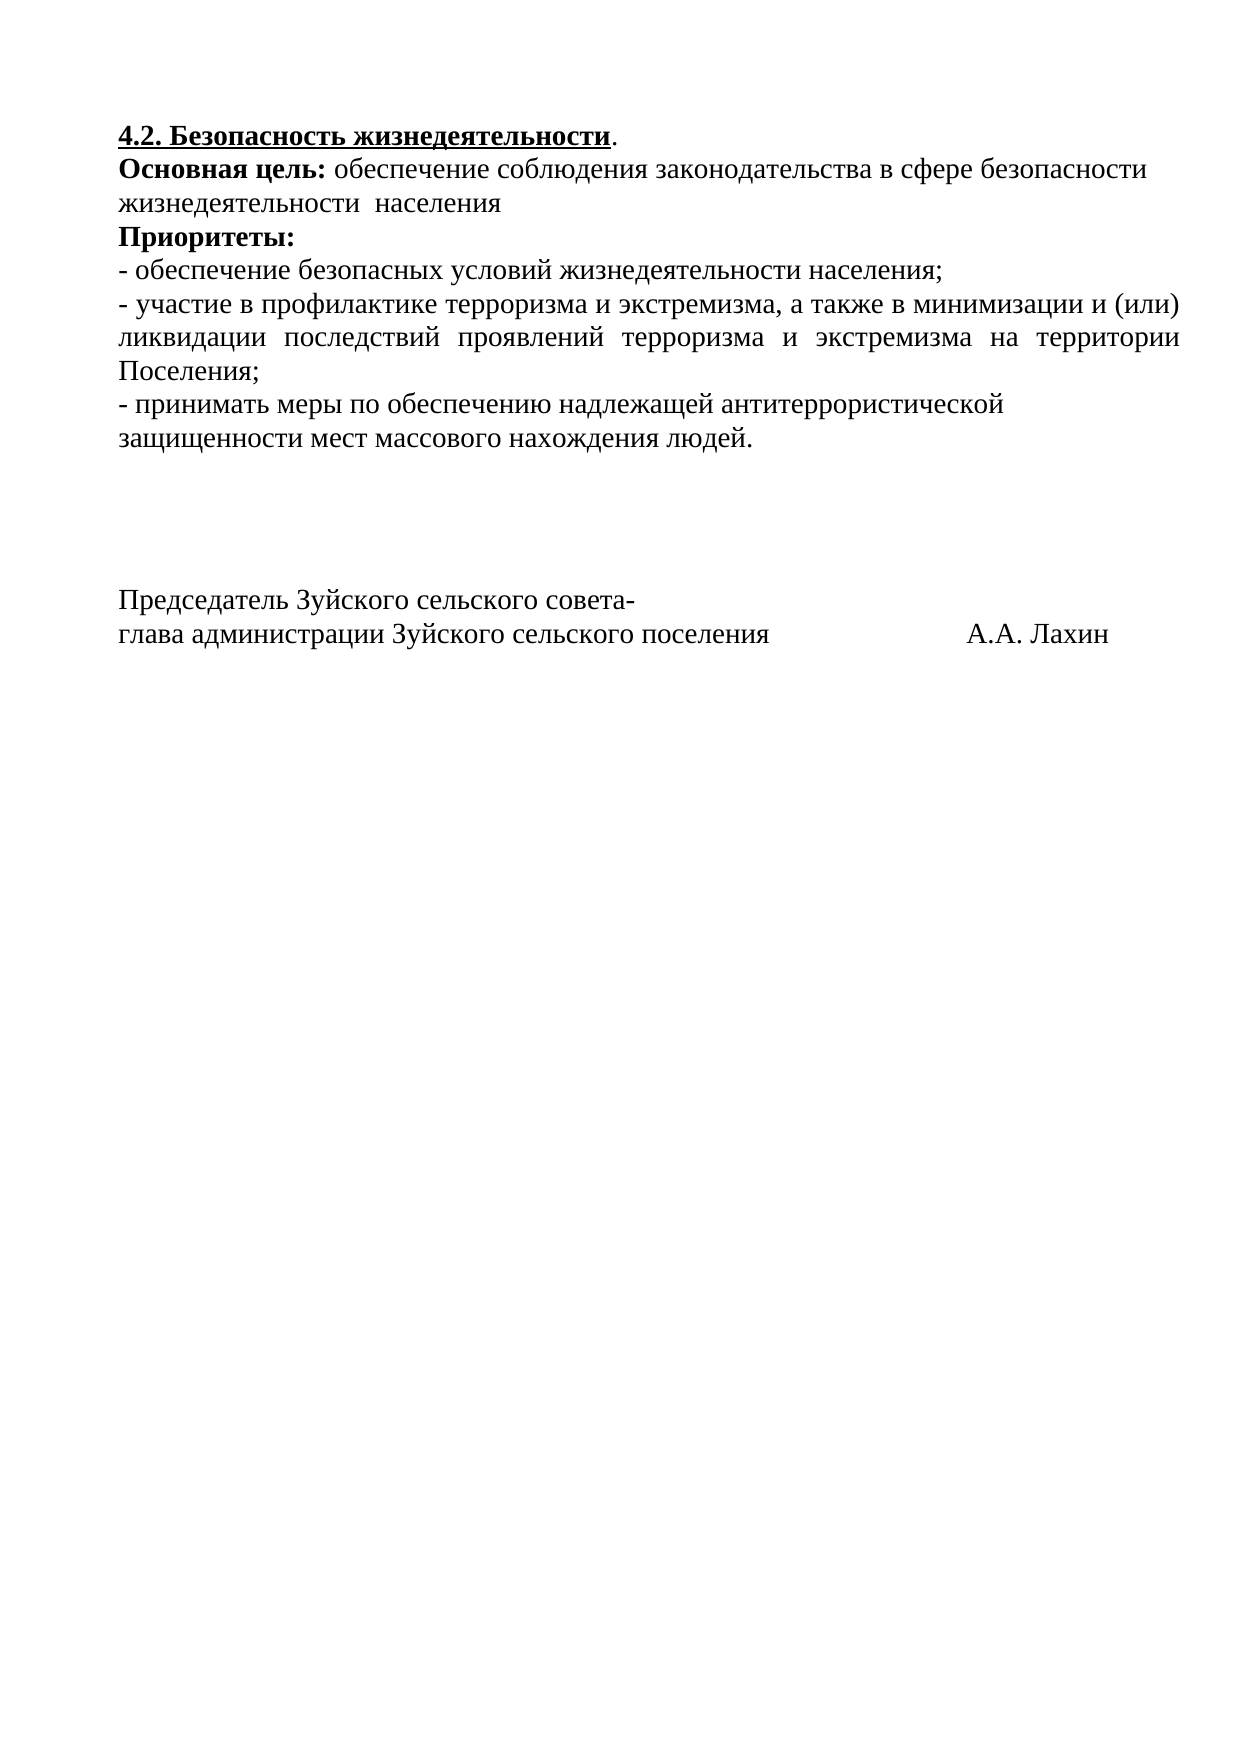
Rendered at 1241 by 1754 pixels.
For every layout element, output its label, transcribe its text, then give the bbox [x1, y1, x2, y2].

text Основная цель: обеспечение соблюдения законодательства в сфере безопасности [118, 152, 1181, 185]
text глава администрации Зуйского сельского поселения А.А. Лахин [118, 616, 1181, 649]
text жизнедеятельности населения [118, 185, 1181, 219]
text 4.2. Безопасность жизнедеятельности. [118, 118, 1181, 152]
text - участие в профилактике терроризма и экстремизма, а также в минимизации и (или) ликвидации последствий проявлений терроризма и экстремизма на территории Поселения; [118, 286, 1181, 386]
text Председатель Зуйского сельского совета- [118, 582, 1181, 616]
text Приоритеты: [118, 219, 1181, 252]
text - обеспечение безопасных условий жизнедеятельности населения; [118, 252, 1181, 286]
text - принимать меры по обеспечению надлежащей антитеррористической защищенности мест массового нахождения людей. [118, 386, 1181, 453]
